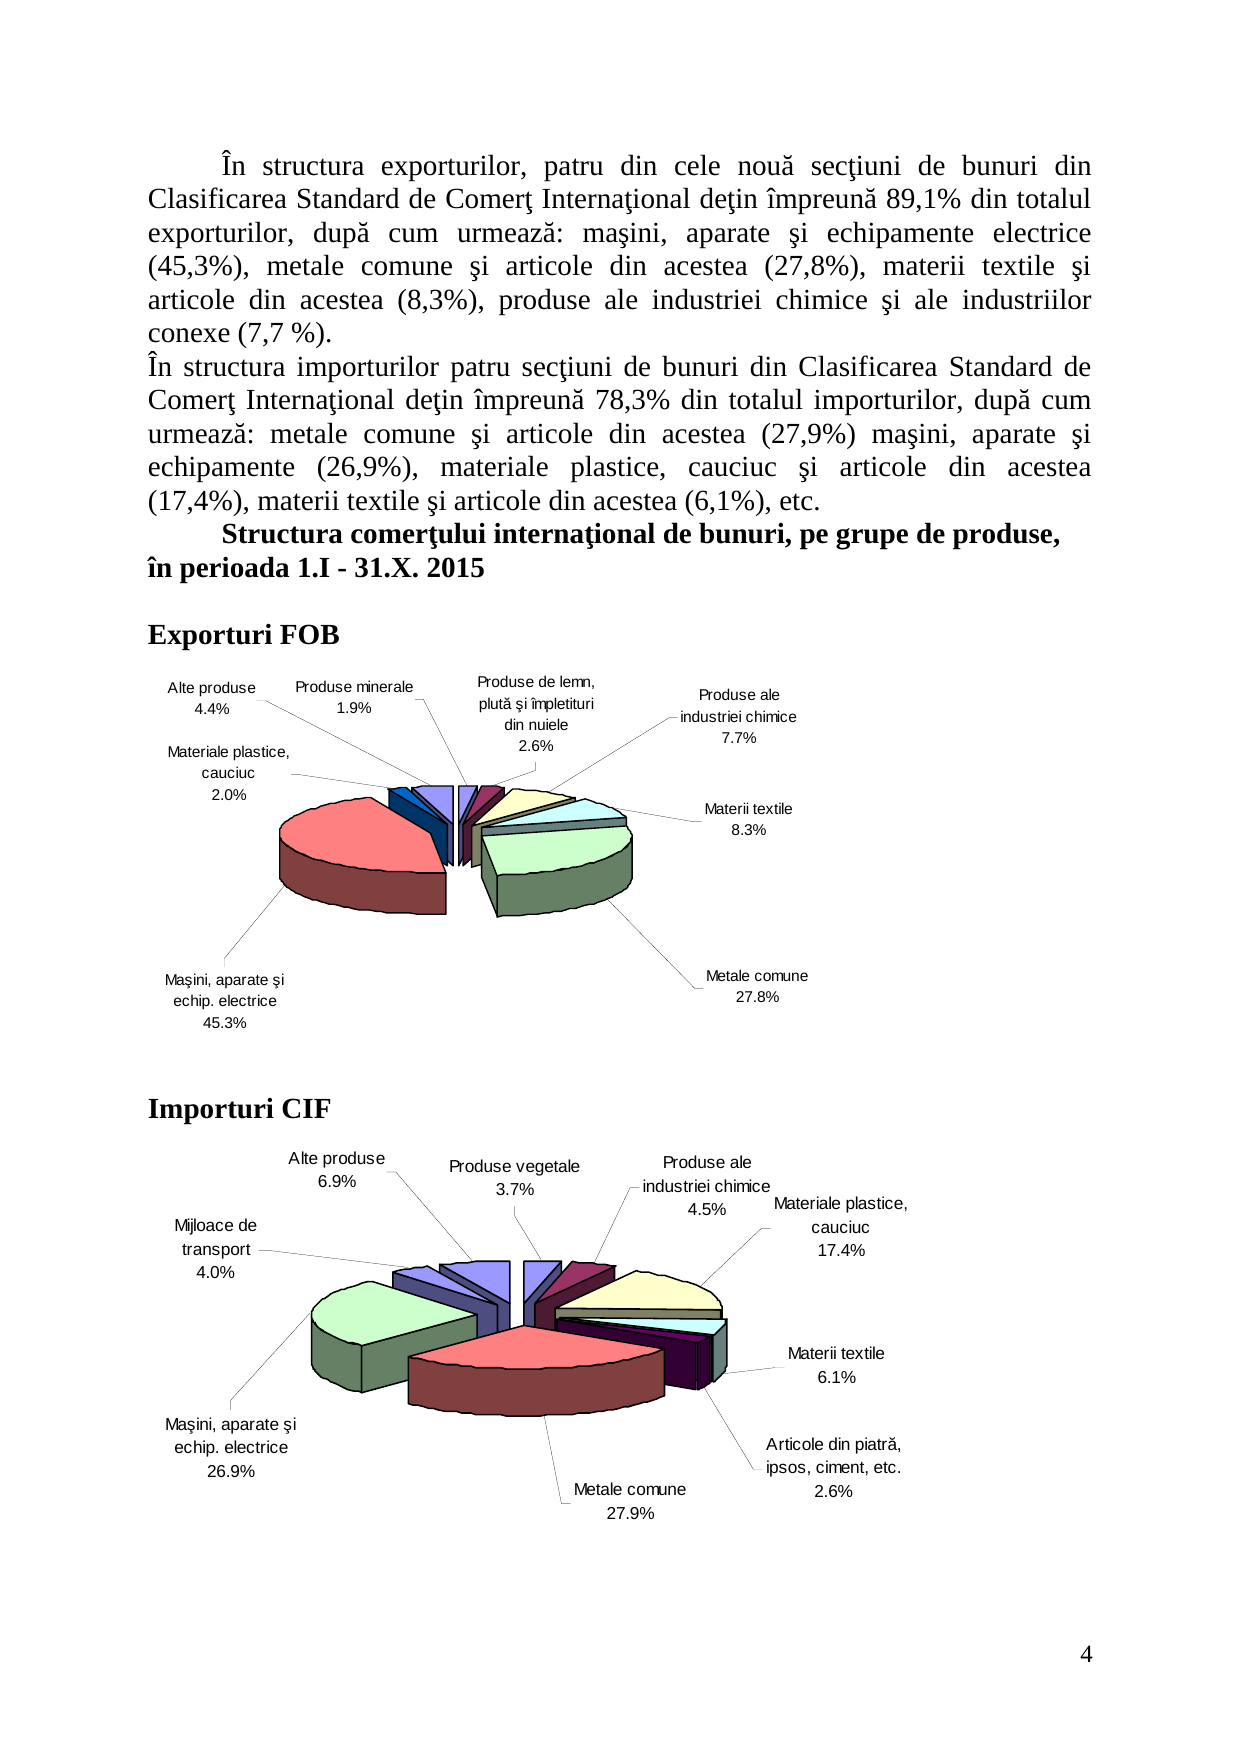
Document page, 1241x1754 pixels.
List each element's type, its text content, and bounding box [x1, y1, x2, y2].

text Exporturi FOB [148, 617, 1092, 651]
text Structura comerţului internaţional de bunuri, pe grupe de produse, [148, 517, 1092, 550]
text Importuri CIF [148, 1092, 1092, 1125]
text În structura exporturilor, patru din cele nouă secţiuni de bunuri din Clasificarea Standard de Comerţ Internaţional deţin împreună 89,1% din totalul exporturilor, după cum urmează: maşini, aparate şi echipamente electrice (45,3%), metale comune şi articole din acestea (27,8%), materii textile şi articole din acestea (8,3%), produse ale industriei chimice şi ale industriilor conexe (7,7 %). [148, 148, 1092, 349]
text în perioada 1.I - 31.X. 2015 [148, 550, 1092, 584]
text În structura importurilor patru secţiuni de bunuri din Clasificarea Standard de Comerţ Internaţional deţin împreună 78,3% din totalul importurilor, după cum urmează: metale comune şi articole din acestea (27,9%) maşini, aparate şi echipamente (26,9%), materiale plastice, cauciuc şi articole din acestea (17,4%), materii textile şi articole din acestea (6,1%), etc. [148, 349, 1092, 517]
